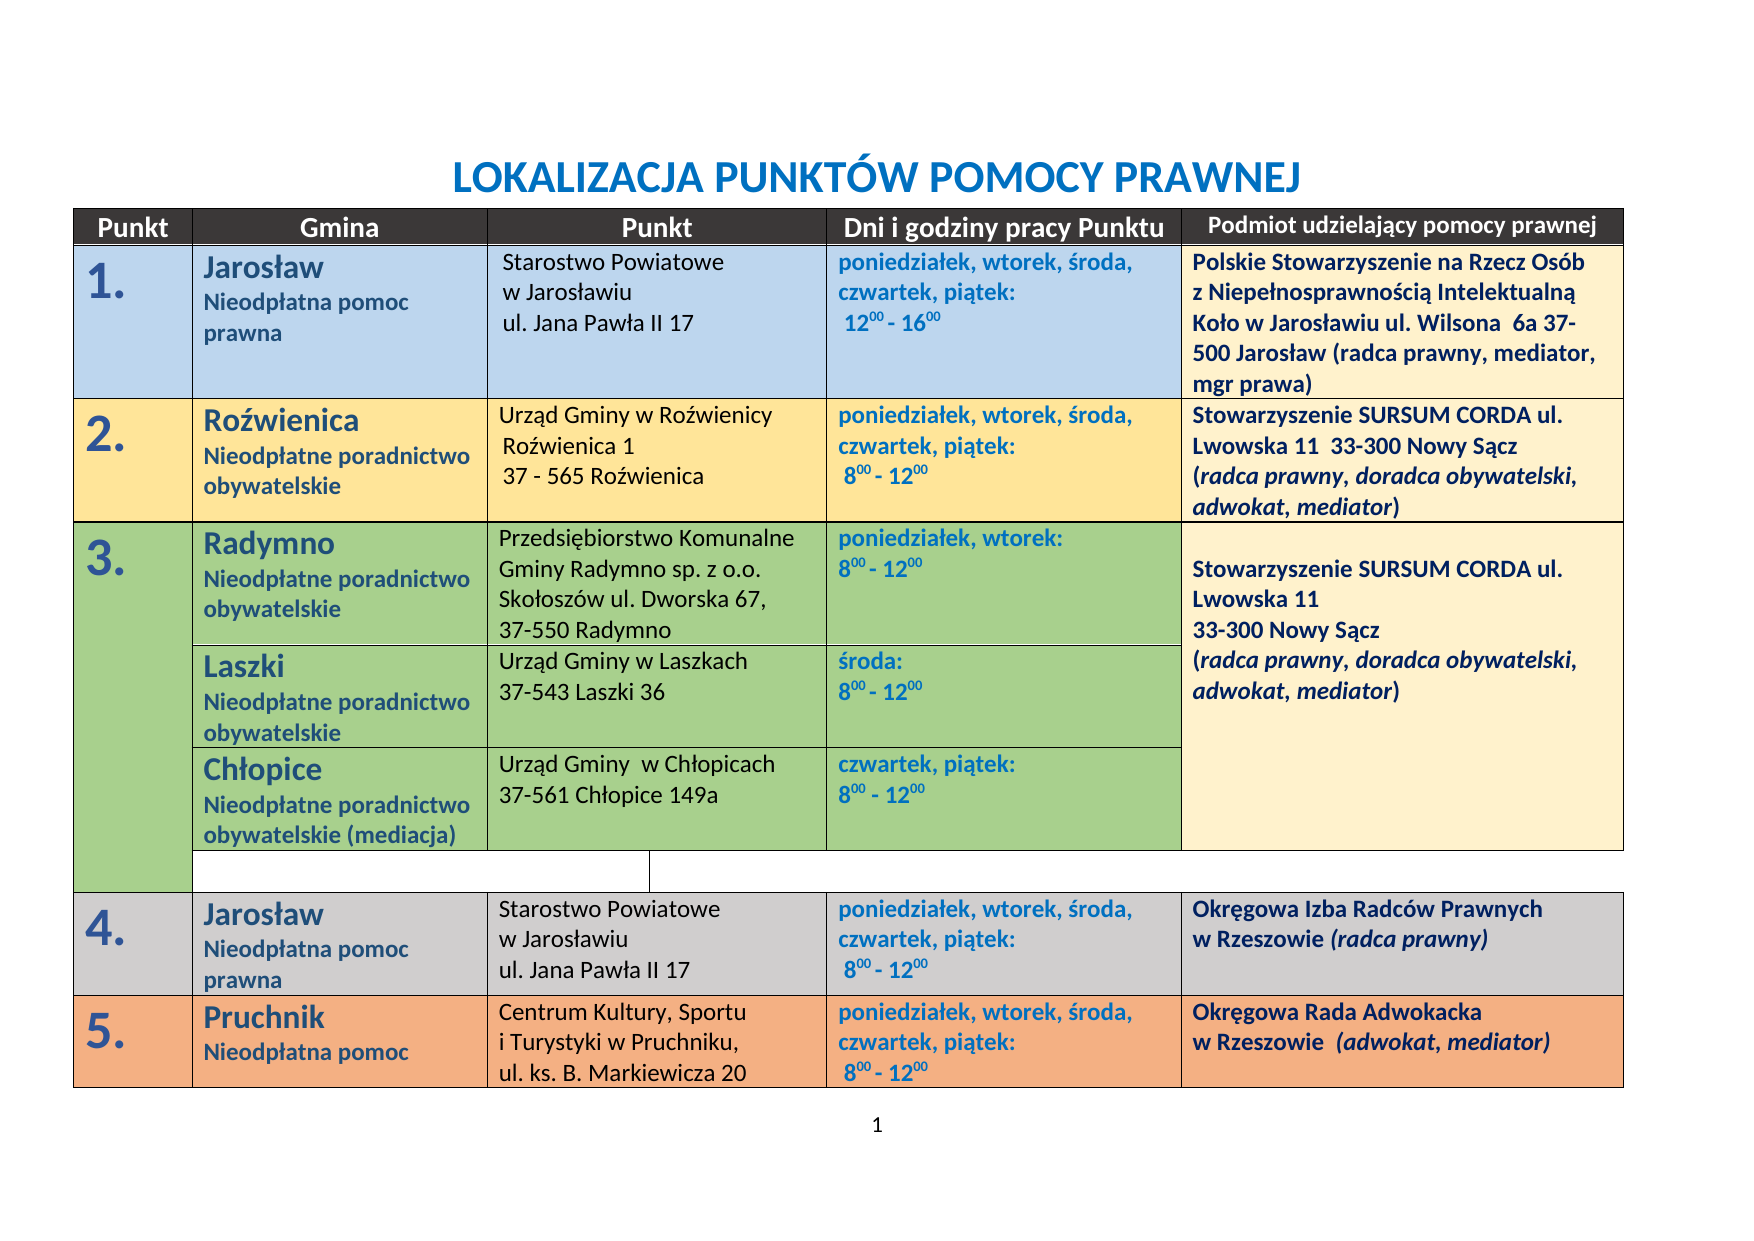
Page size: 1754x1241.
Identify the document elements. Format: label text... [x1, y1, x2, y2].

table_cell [827, 996, 1181, 1087]
table_cell 4. [74, 893, 192, 995]
table_cell 5. [74, 996, 192, 1087]
table_cell Stowarzyszenie SURSUM CORDA ul. Lwowska 11 33-300 Nowy Sącz (radca prawny, doradca obywatelski, adwokat, mediator) [1182, 399, 1623, 521]
text LOKALIZACJA PUNKTÓW POMOCY PRAWNEJ [148, 148, 1606, 203]
table_cell poniedziałek, wtorek: 800 - 1200 [827, 523, 1181, 644]
table_cell środa: 800 - 1200 [827, 646, 1181, 747]
table_cell Chłopice Nieodpłatne poradnictwo obywatelskie (mediacja) [193, 748, 487, 850]
table_header Gmina [193, 209, 487, 244]
table_header Punkt [74, 209, 192, 244]
table_cell czwartek, piątek: 800 - 1200 [827, 748, 1181, 850]
table_cell poniedziałek, wtorek, środa, czwartek, piątek: 800 - 1200 [827, 893, 1181, 995]
table_cell Polskie Stowarzyszenie na Rzecz Osób z Niepełnosprawnością Intelektualną Koło w Jarosławiu ul. Wilsona 6a 37-500 Jarosław (radca prawny, mediator, mgr prawa) [1182, 246, 1623, 398]
table_cell 2. [74, 399, 192, 521]
table_cell poniedziałek, wtorek, środa, czwartek, piątek: 800 - 1200 [827, 399, 1181, 521]
table_header Podmiot udzielający pomocy prawnej [1182, 209, 1623, 244]
table_cell Starostwo Powiatowe w Jarosławiu ul. Jana Pawła II 17 [488, 246, 826, 398]
table_cell Przedsiębiorstwo Komunalne Gminy Radymno sp. z o.o. Skołoszów ul. Dworska 67, 37-550 Radymno [488, 523, 826, 644]
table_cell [1182, 996, 1623, 1087]
table_cell Okręgowa Izba Radców Prawnych w Rzeszowie (radca prawny) [1182, 893, 1623, 995]
table_cell Radymno Nieodpłatne poradnictwo obywatelskie [193, 523, 487, 644]
table_cell 3. [74, 523, 192, 892]
table_cell Urząd Gminy w Roźwienicy Roźwienica 1 37 - 565 Roźwienica [488, 399, 826, 521]
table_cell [193, 996, 487, 1087]
table_cell Jarosław Nieodpłatna pomoc prawna [193, 246, 487, 398]
table_cell Starostwo Powiatowe w Jarosławiu ul. Jana Pawła II 17 [488, 893, 826, 995]
table_cell Jarosław Nieodpłatna pomoc prawna [193, 893, 487, 995]
table_header Dni i godziny pracy Punktu [827, 209, 1181, 244]
table_cell Roźwienica Nieodpłatne poradnictwo obywatelskie [193, 399, 487, 521]
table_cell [488, 996, 826, 1087]
table_cell Laszki Nieodpłatne poradnictwo obywatelskie [193, 646, 487, 747]
table_cell Urząd Gminy w Chłopicach 37-561 Chłopice 149a [488, 748, 826, 850]
table_cell [193, 851, 649, 892]
table_header Punkt [488, 209, 826, 244]
table_cell 1. [74, 246, 192, 398]
table_cell Stowarzyszenie SURSUM CORDA ul. Lwowska 11 33-300 Nowy Sącz (radca prawny, doradca obywatelski, adwokat, mediator) [1182, 523, 1623, 850]
table_cell Urząd Gminy w Laszkach 37-543 Laszki 36 [488, 646, 826, 747]
table_cell poniedziałek, wtorek, środa, czwartek, piątek: 1200 - 1600 [827, 246, 1181, 398]
